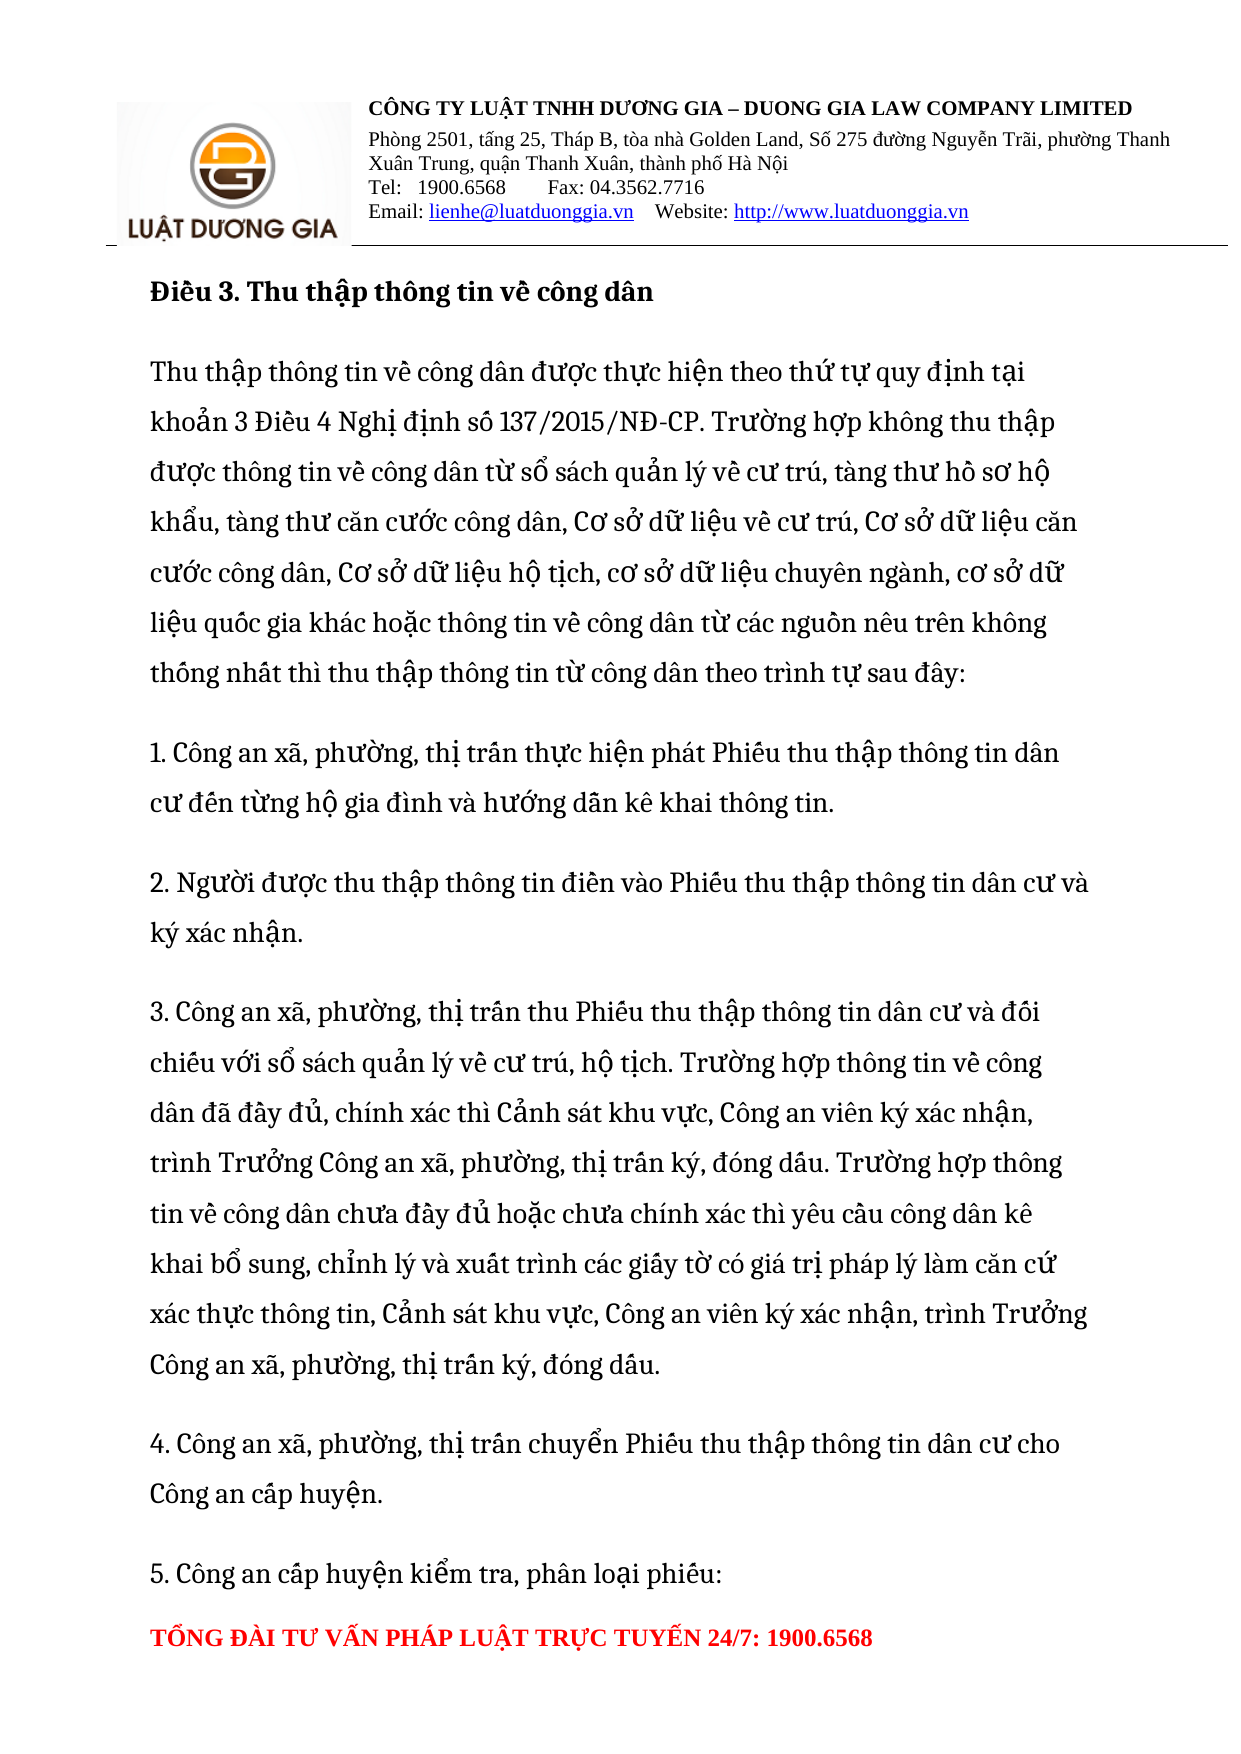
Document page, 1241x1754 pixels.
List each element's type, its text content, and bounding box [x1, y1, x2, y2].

text 1. Công an xã, phường, thị trấn thực hiện phát Phiếu thu thập thông tin dân cư đến từng hộ gia đình và hướng dẫn kê khai thông tin. [150, 736, 1090, 820]
text 3. Công an xã, phường, thị trấn thu Phiếu thu thập thông tin dân cư và đối chiếu với sổ sách quản lý về cư trú, hộ tịch. Trường hợp thông tin về công dân đã đầy đủ, chính xác thì Cảnh sát khu vực, Công an viên ký xác nhận, trình Trưởng Công an xã, phường, thị trấn ký, đóng dấu. Trường hợp thông tin về công dân chưa đầy đủ hoặc chưa chính xác thì yêu cầu công dân kê khai bổ sung, chỉnh lý và xuất trình các giấy tờ có giá trị pháp lý làm căn cứ xác thực thông tin, Cảnh sát khu vực, Công an viên ký xác nhận, trình Trưởng Công an xã, phường, thị trấn ký, đóng dấu. [150, 996, 1090, 1381]
text 2. Người được thu thập thông tin điền vào Phiếu thu thập thông tin dân cư và ký xác nhận. [150, 866, 1090, 950]
text Điều 3. Thu thập thông tin về công dân [150, 275, 1090, 309]
text 4. Công an xã, phường, thị trấn chuyển Phiếu thu thập thông tin dân cư cho Công an cấp huyện. [150, 1427, 1090, 1511]
text 5. Công an cấp huyện kiểm tra, phân loại phiếu: [150, 1557, 1090, 1591]
text Thu thập thông tin về công dân được thực hiện theo thứ tự quy định tại khoản 3 Điều 4 Nghị định số 137/2015/NĐ-CP. Trường hợp không thu thập được thông tin về công dân từ sổ sách quản lý về cư trú, tàng thư hồ sơ hộ khẩu, tàng thư căn cước công dân, Cơ sở dữ liệu về cư trú, Cơ sở dữ liệu căn cước công dân, Cơ sở dữ liệu hộ tịch, cơ sở dữ liệu chuyên ngành, cơ sở dữ liệu quốc gia khác hoặc thông tin về công dân từ các nguồn nêu trên không thống nhất thì thu thập thông tin từ công dân theo trình tự sau đây: [150, 355, 1090, 690]
picture [116, 102, 352, 246]
